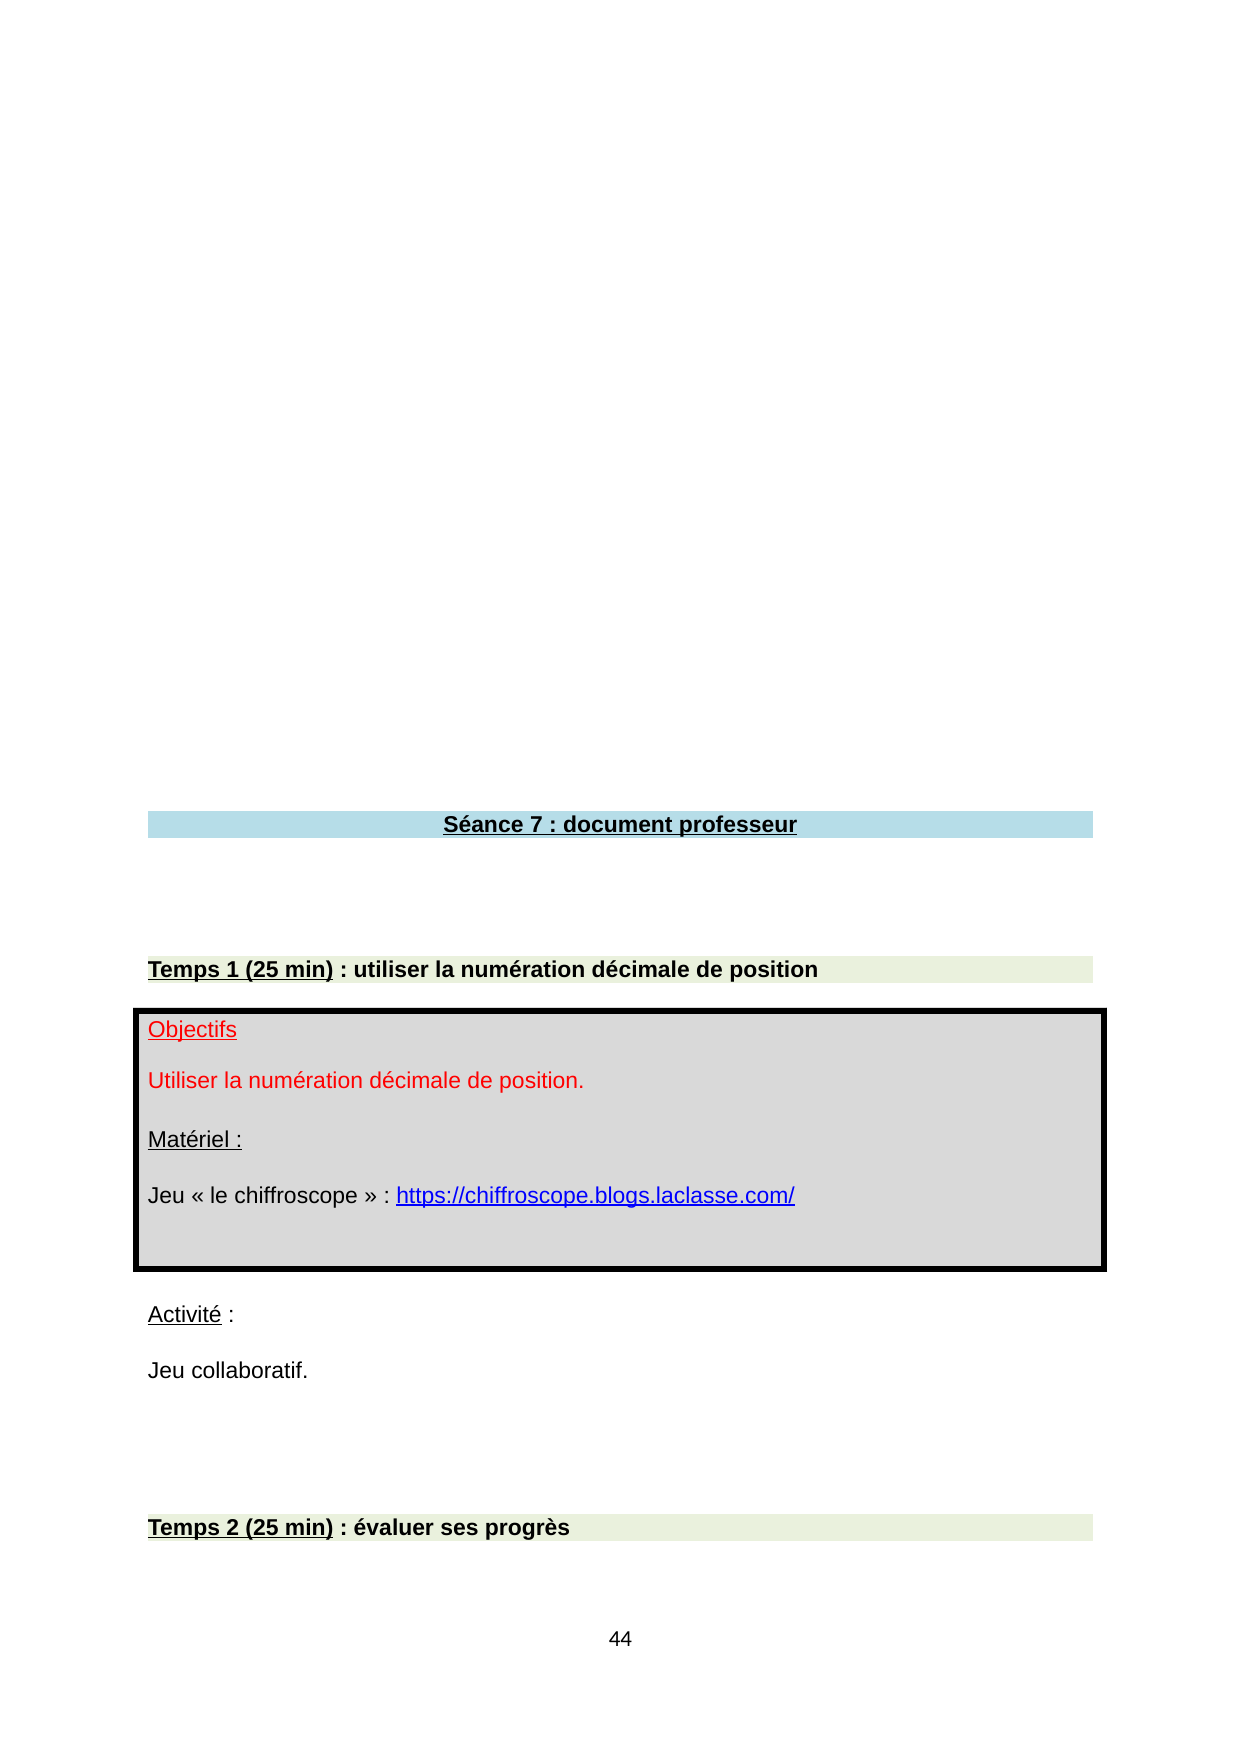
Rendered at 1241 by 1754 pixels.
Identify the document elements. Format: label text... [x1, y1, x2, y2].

text Temps 1 (25 min) : utiliser la numération décimale de position [148, 956, 1093, 983]
text Activité : [148, 1301, 1093, 1327]
text Séance 7 : document professeur [148, 811, 1093, 838]
text Objectifs [139, 1014, 1101, 1042]
text Jeu collaboratif. [148, 1357, 1093, 1383]
text Matériel : [139, 1118, 1101, 1152]
text Temps 2 (25 min) : évaluer ses progrès [148, 1514, 1093, 1541]
text Jeu « le chiffroscope » : https://chiffroscope.blogs.laclasse.com/ [139, 1173, 1101, 1208]
text Utiliser la numération décimale de position. [139, 1058, 1101, 1093]
